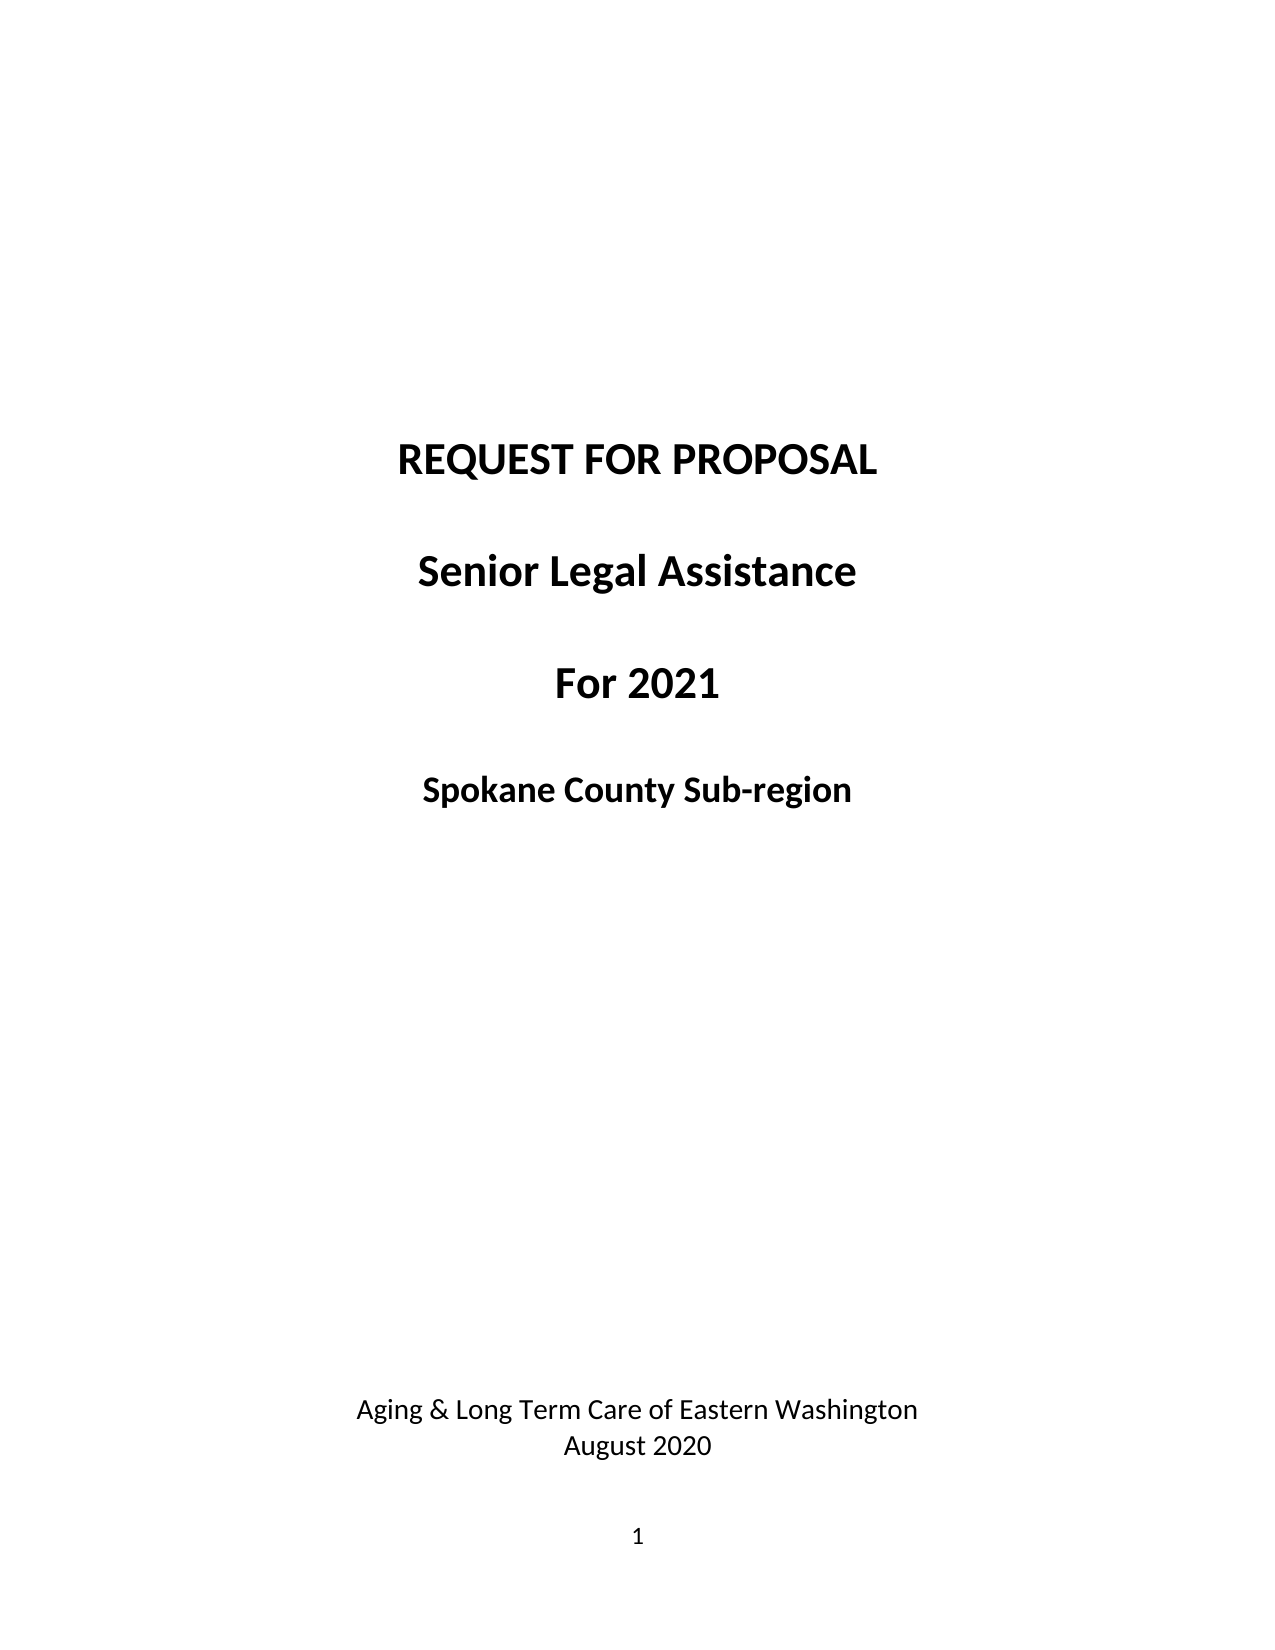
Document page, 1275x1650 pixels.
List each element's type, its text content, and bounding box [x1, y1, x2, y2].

text Spokane County Sub-region [120, 766, 1155, 811]
text Senior Legal Assistance [120, 542, 1155, 598]
text For 2021 [120, 654, 1155, 710]
text August 2020 [120, 1427, 1155, 1463]
text REQUEST FOR PROPOSAL [120, 430, 1155, 486]
text Aging & Long Term Care of Eastern Washington [120, 1391, 1155, 1427]
